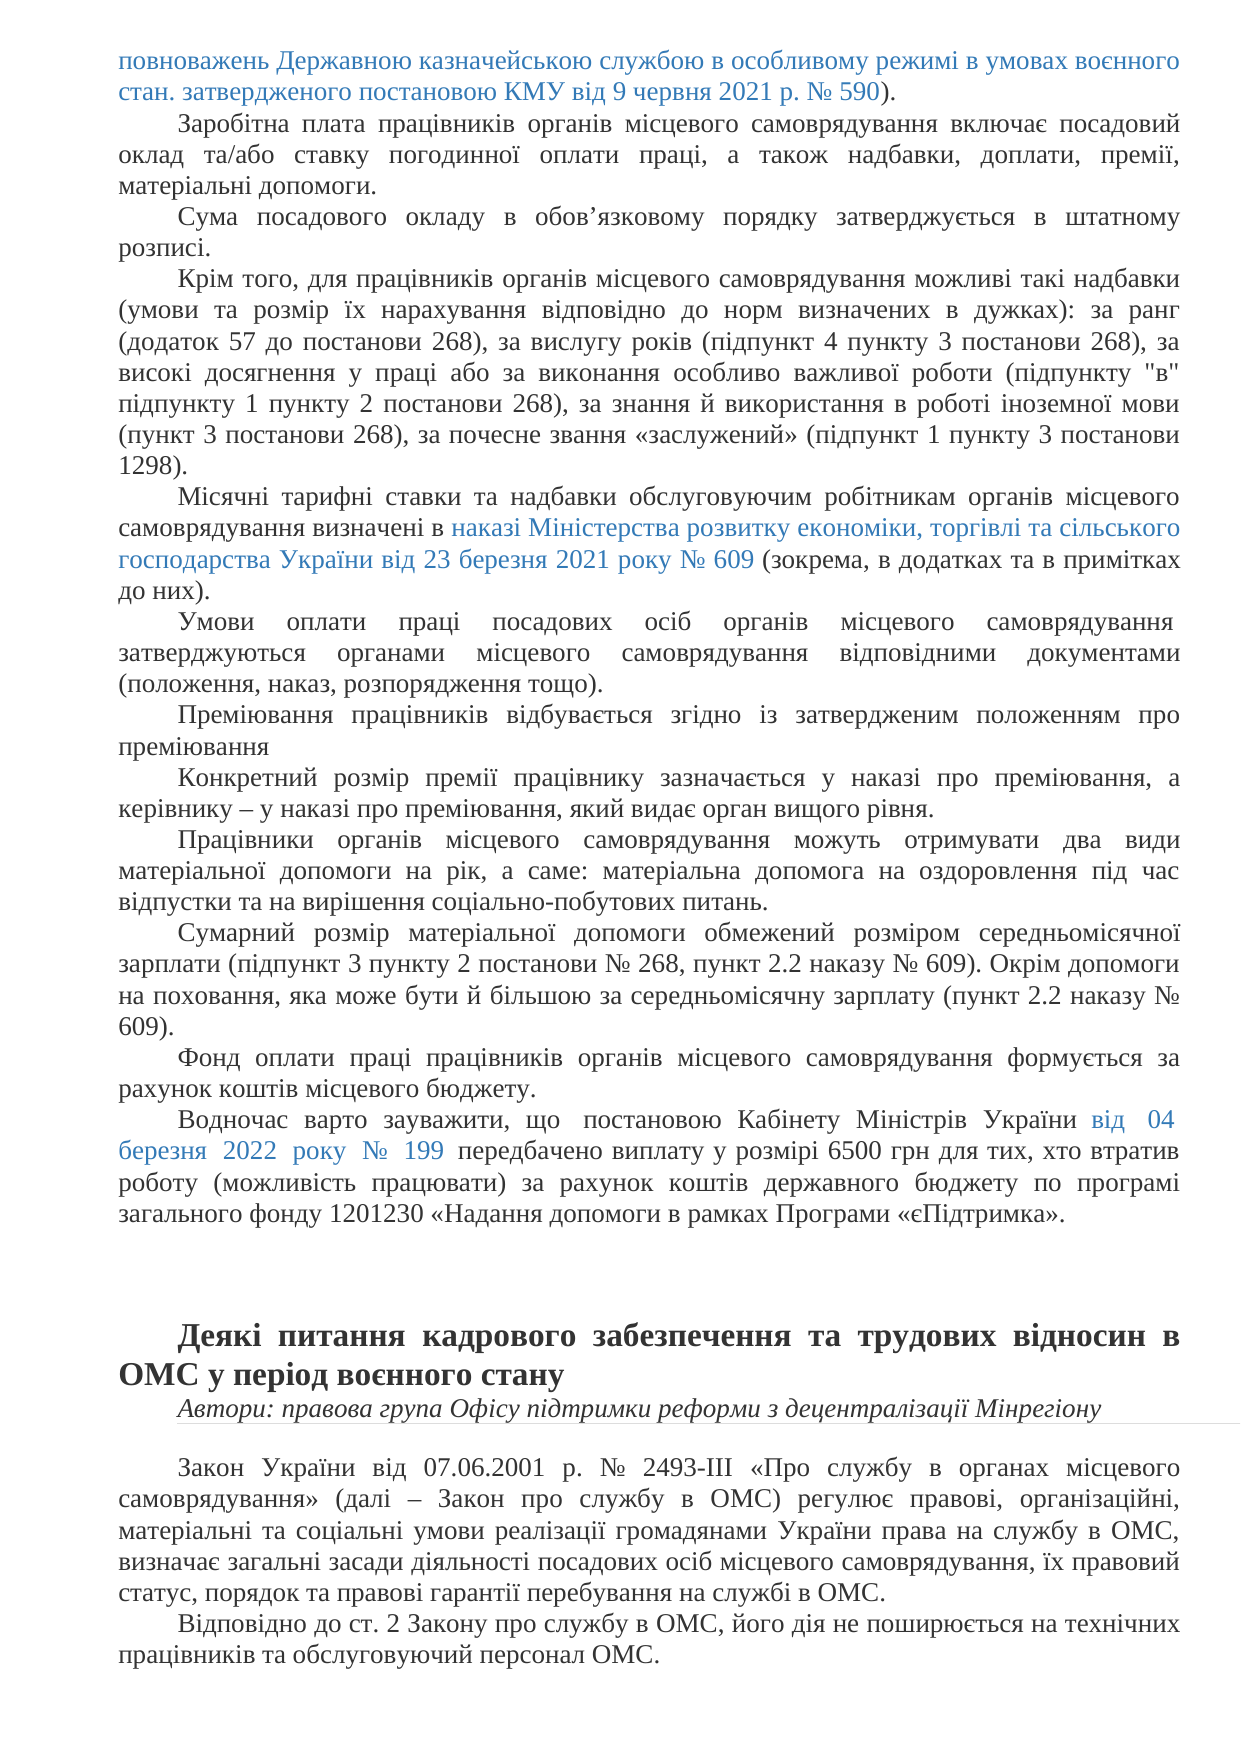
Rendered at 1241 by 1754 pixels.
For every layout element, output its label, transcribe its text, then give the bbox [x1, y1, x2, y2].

text Фонд оплати праці працівників органів місцевого самоврядування формується за рахунок коштів місцевого бюджету. [118, 1041, 1181, 1103]
subtitle Деякі питання кадрового забезпечення та трудових відносин в ОМС у період воєнного стану [118, 1316, 1181, 1392]
text Умови оплати праці посадових осіб органів місцевого самоврядування затверджуються органами місцевого самоврядування відповідними документами (положення, наказ, розпорядження тощо). [118, 605, 1181, 698]
text Місячні тарифні ставки та надбавки обслуговуючим робітникам органів місцевого самоврядування визначені в наказі Міністерства розвитку економіки, торгівлі та сільського господарства України від 23 березня 2021 року № 609 (зокрема, в додатках та в примітках до них). [118, 480, 1181, 605]
text Працівники органів місцевого самоврядування можуть отримувати два види матеріальної допомоги на рік, а саме: матеріальна допомога на оздоровлення під час відпустки та на вирішення соціально-побутових питань. [118, 823, 1181, 916]
text Преміювання працівників відбувається згідно із затвердженим положенням про преміювання [118, 698, 1181, 761]
text Сума посадового окладу в обов’язковому порядку затверджується в штатному розписі. [118, 200, 1181, 262]
text Конкретний розмір премії працівнику зазначається у наказі про преміювання, а керівнику – у наказі про преміювання, який видає орган вищого рівня. [118, 761, 1181, 823]
text Крім того, для працівників органів місцевого самоврядування можливі такі надбавки (умови та розмір їх нарахування відповідно до норм визначених в дужках): за ранг (додаток 57 до постанови 268), за вислугу років (підпункт 4 пункту 3 постанови 268), за високі досягнення у праці або за виконання особливо важливої роботи (підпункту "в" підпункту 1 пункту 2 постанови 268), за знання й використання в роботі іноземної мови (пункт 3 постанови 268), за почесне звання «заслужений» (підпункт 1 пункту 3 постанови 1298). [118, 262, 1181, 480]
text Закон України від 07.06.2001 р. № 2493-III «Про службу в органах місцевого самоврядування» (далі – Закон про службу в ОМС) регулює правові, організаційні, матеріальні та соціальні умови реалізації громадянами України права на службу в ОМС, визначає загальні засади діяльності посадових осіб місцевого самоврядування, їх правовий статус, порядок та правові гарантії перебування на службі в ОМС. [118, 1451, 1181, 1607]
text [118, 44, 1181, 107]
text Сумарний розмір матеріальної допомоги обмежений розміром середньомісячної зарплати (підпункт 3 пункту 2 постанови № 268, пункт 2.2 наказу № 609). Окрім допомоги на поховання, яка може бути й більшою за середньомісячну зарплату (пункт 2.2 наказу № 609). [118, 916, 1181, 1041]
text Водночас варто зауважити, що постановою Кабінету Міністрів України від 04 березня 2022 року № 199 передбачено виплату у розмірі 6500 грн для тих, хто втратив роботу (можливість працювати) за рахунок коштів державного бюджету по програмі загального фонду 1201230 «Надання допомоги в рамках Програми «єПідтримка». [118, 1103, 1181, 1228]
text Заробітна плата працівників органів місцевого самоврядування включає посадовий оклад та/або ставку погодинної оплати праці, а також надбавки, доплати, премії, матеріальні допомоги. [118, 107, 1181, 200]
text Відповідно до ст. 2 Закону про службу в ОМС, його дія не поширюється на технічних працівників та обслуговуючий персонал ОМС. [118, 1607, 1181, 1669]
text Автори: правова група Офісу підтримки реформи з децентралізації Мінрегіону [118, 1392, 1181, 1423]
